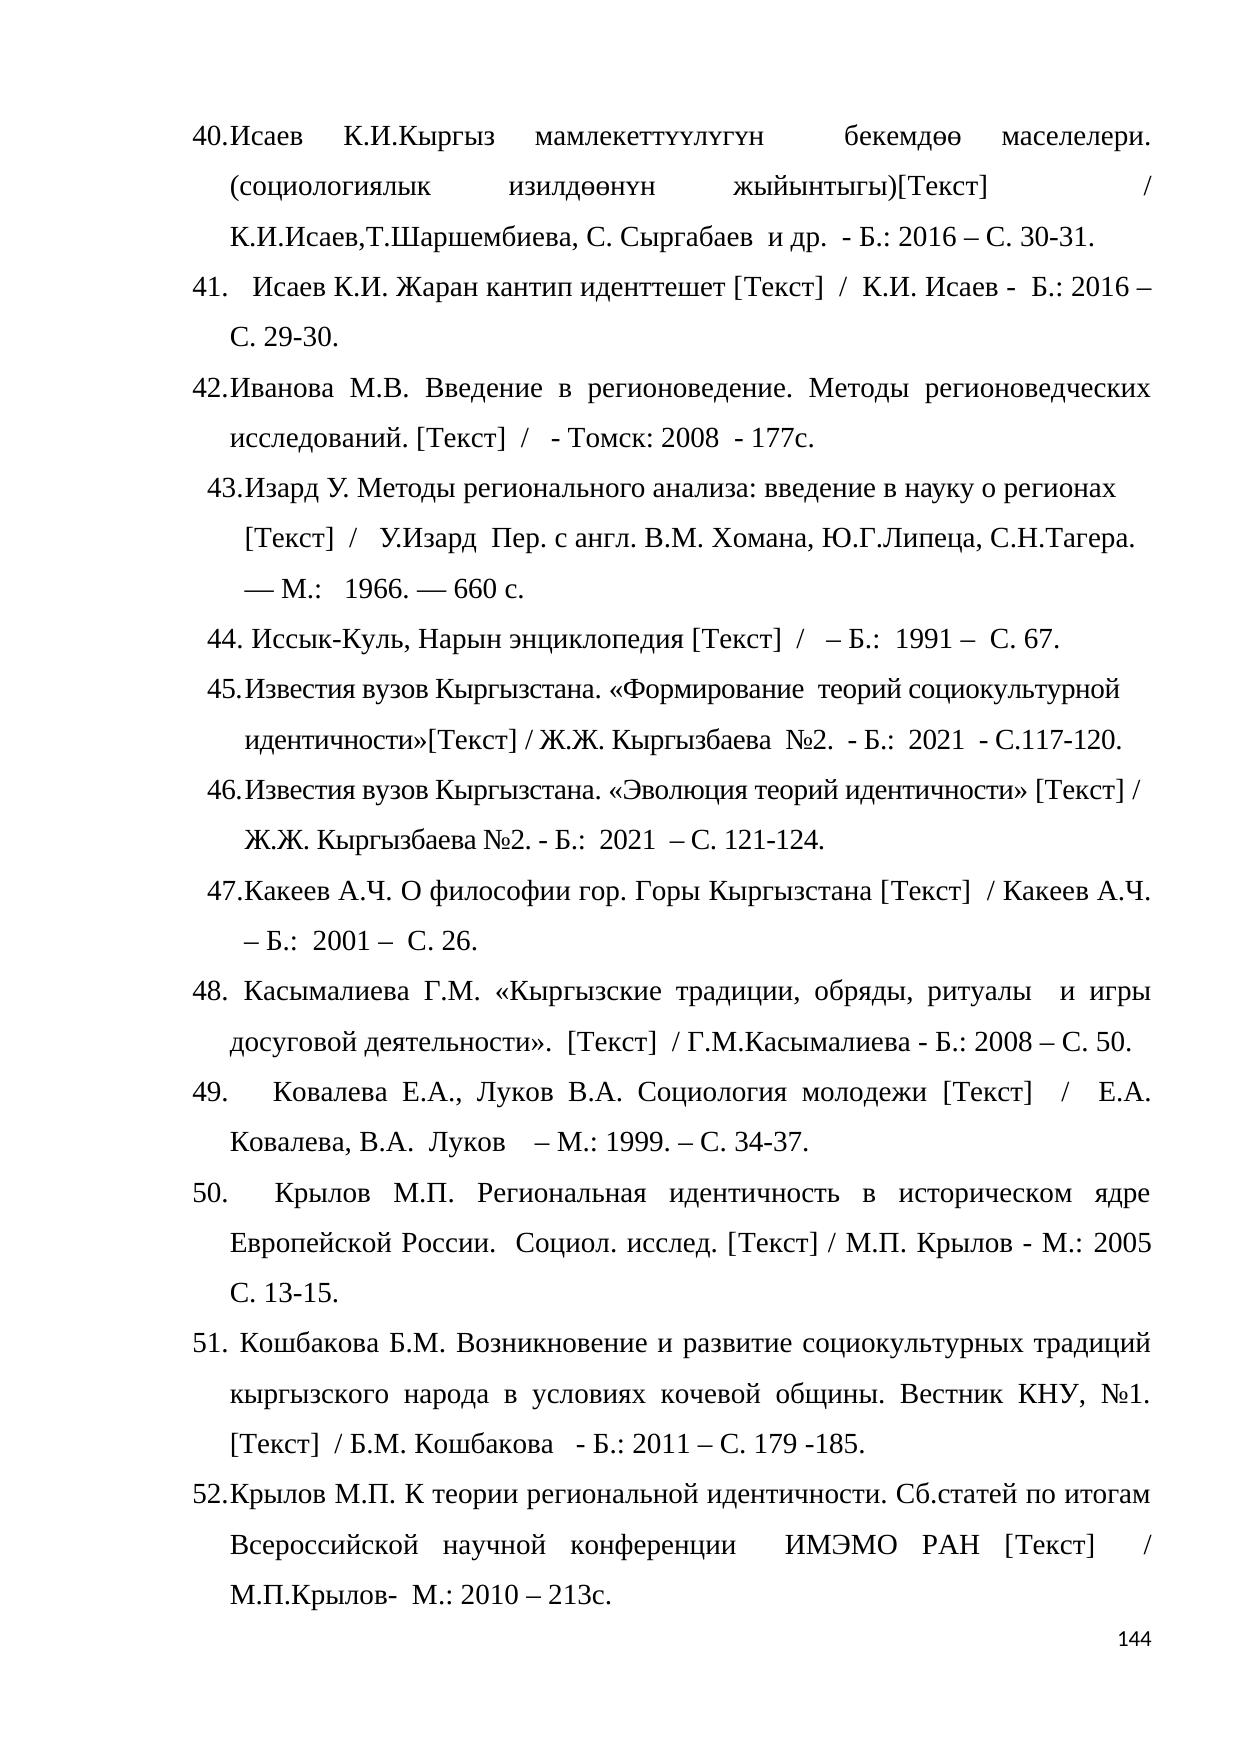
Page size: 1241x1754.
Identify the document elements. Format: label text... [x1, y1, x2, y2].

list Изард У. Методы регионального анализа: введение в науку о регионах [Текст] / У.Изард Пер. с англ. В.М. Хомана, Ю.Г.Липеца, С.Н.Тагера. — М.: 1966. — 660 с. [207, 470, 1152, 604]
list Известия вузов Кыргызстана. «Эволюция теорий идентичности» [Текст] / Ж.Ж. Кыргызбаева №2. - Б.: 2021 – С. 121-124. [207, 772, 1152, 856]
list Какеев А.Ч. О философии гор. Горы Кыргызстана [Текст] / Какеев А.Ч. – Б.: 2001 – С. 26. [207, 873, 1152, 957]
list Известия вузов Кыргызстана. «Формирование теорий социокультурной идентичности»[Текст] / Ж.Ж. Кыргызбаева №2. - Б.: 2021 - С.117-120. [207, 672, 1152, 755]
list Исаев К.И. Жаран кантип иденттешет [Текст] / К.И. Исаев - Б.: 2016 – С. 29-30. [192, 269, 1152, 353]
list Кошбакова Б.М. Возникновение и развитие социокультурных традиций кыргызского народа в условиях кочевой общины. Вестник КНУ, №1.[Текст] / Б.М. Кошбакова - Б.: 2011 – С. 179 -185. [192, 1326, 1152, 1460]
list Иванова М.В. Введение в регионоведение. Методы регионоведческих исследований. [Текст] / - Томск: 2008 - 177с. [192, 370, 1152, 453]
list Ковалева Е.А., Луков В.А. Социология молодежи [Текст] / Е.А. Ковалева, В.А. Луков – М.: 1999. – С. 34-37. [192, 1074, 1152, 1158]
list Иссык-Куль, Нарын энциклопедия [Текст] / – Б.: 1991 – С. 67. [207, 621, 1152, 655]
list Крылов М.П. Региональная идентичность в историческом ядре Европейской России. Социол. исслед. [Текст] / М.П. Крылов - М.: 2005 С. 13-15. [192, 1175, 1152, 1309]
list Исаев К.И.Кыргыз мамлекеттʏʏлʏгʏн бекемдɵɵ маселелери. (социологиялык изилдɵɵнʏн жыйынтыгы)[Текст] / К.И.Исаев,Т.Шаршембиева, С. Сыргабаев и др. - Б.: 2016 – С. 30-31. [192, 118, 1152, 252]
list Крылов М.П. К теории региональной идентичности. Сб.статей по итогам Всероссийской научной конференции ИМЭМО РАН [Текст] / М.П.Крылов- М.: 2010 – 213с. [192, 1477, 1152, 1611]
list Касымалиева Г.М. «Кыргызские традиции, обряды, ритуалы и игры досуговой деятельности». [Текст] / Г.М.Касымалиева - Б.: 2008 – С. 50. [192, 973, 1152, 1057]
